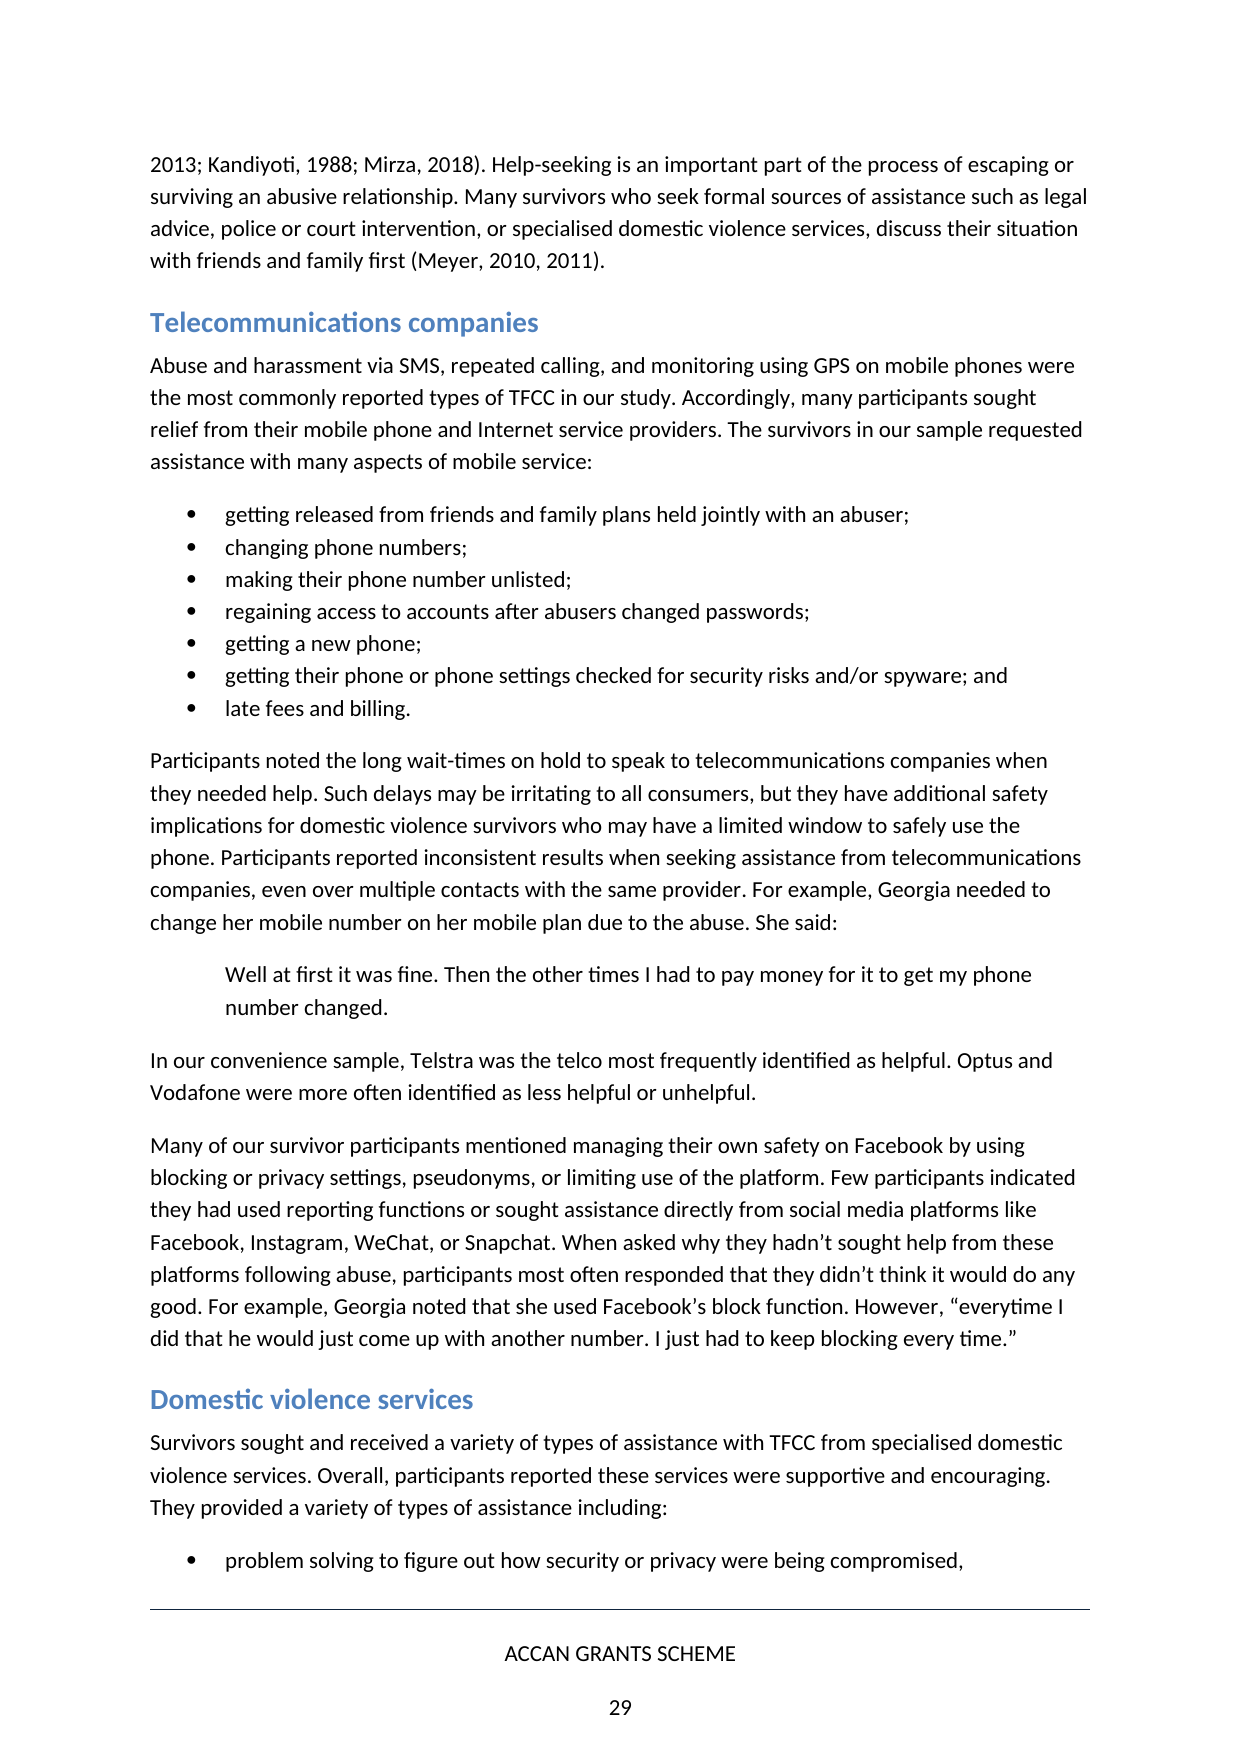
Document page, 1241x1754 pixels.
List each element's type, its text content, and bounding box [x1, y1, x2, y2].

list getting their phone or phone settings checked for security risks and/or spyware; and [187, 661, 1090, 689]
text In our convenience sample, Telstra was the telco most frequently identified as helpful. Optus and Vodafone were more often identified as less helpful or unhelpful. [150, 1046, 1090, 1106]
subtitle Domestic violence services [150, 1381, 1090, 1417]
list getting released from friends and family plans held jointly with an abuser; [187, 501, 1090, 528]
text Well at first it was fine. Then the other times I had to pay money for it to get my phone number changed. [225, 961, 1090, 1021]
text Participants noted the long wait-times on hold to speak to telecommunications companies when they needed help. Such delays may be irritating to all consumers, but they have additional safety implications for domestic violence survivors who may have a limited window to safely use the phone. Participants reported inconsistent results when seeking assistance from telecommunications companies, even over multiple contacts with the same provider. For example, Georgia needed to change her mobile number on her mobile plan due to the abuse. She said: [150, 747, 1090, 936]
list making their phone number unlisted; [187, 565, 1090, 593]
list late fees and billing. [187, 694, 1090, 722]
list problem solving to figure out how security or privacy were being compromised, [187, 1546, 1090, 1574]
text Abuse and harassment via SMS, repeated calling, and monitoring using GPS on mobile phones were the most commonly reported types of TFCC in our study. Accordingly, many participants sought relief from their mobile phone and Internet service providers. The survivors in our sample requested assistance with many aspects of mobile service: [150, 351, 1090, 476]
list regaining access to accounts after abusers changed passwords; [187, 597, 1090, 625]
list changing phone numbers; [187, 533, 1090, 561]
text Survivors sought and received a variety of types of assistance with TFCC from specialised domestic violence services. Overall, participants reported these services were supportive and encouraging. They provided a variety of types of assistance including: [150, 1428, 1090, 1521]
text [150, 150, 1090, 274]
subtitle Telecommunications companies [150, 304, 1090, 339]
text Many of our survivor participants mentioned managing their own safety on Facebook by using blocking or privacy settings, pseudonyms, or limiting use of the platform. Few participants indicated they had used reporting functions or sought assistance directly from social media platforms like Facebook, Instagram, WeChat, or Snapchat. When asked why they hadn’t sought help from these platforms following abuse, participants most often responded that they didn’t think it would do any good. For example, Georgia noted that she used Facebook’s block function. However, “everytime I did that he would just come up with another number. I just had to keep blocking every time.” [150, 1131, 1090, 1352]
list getting a new phone; [187, 629, 1090, 657]
